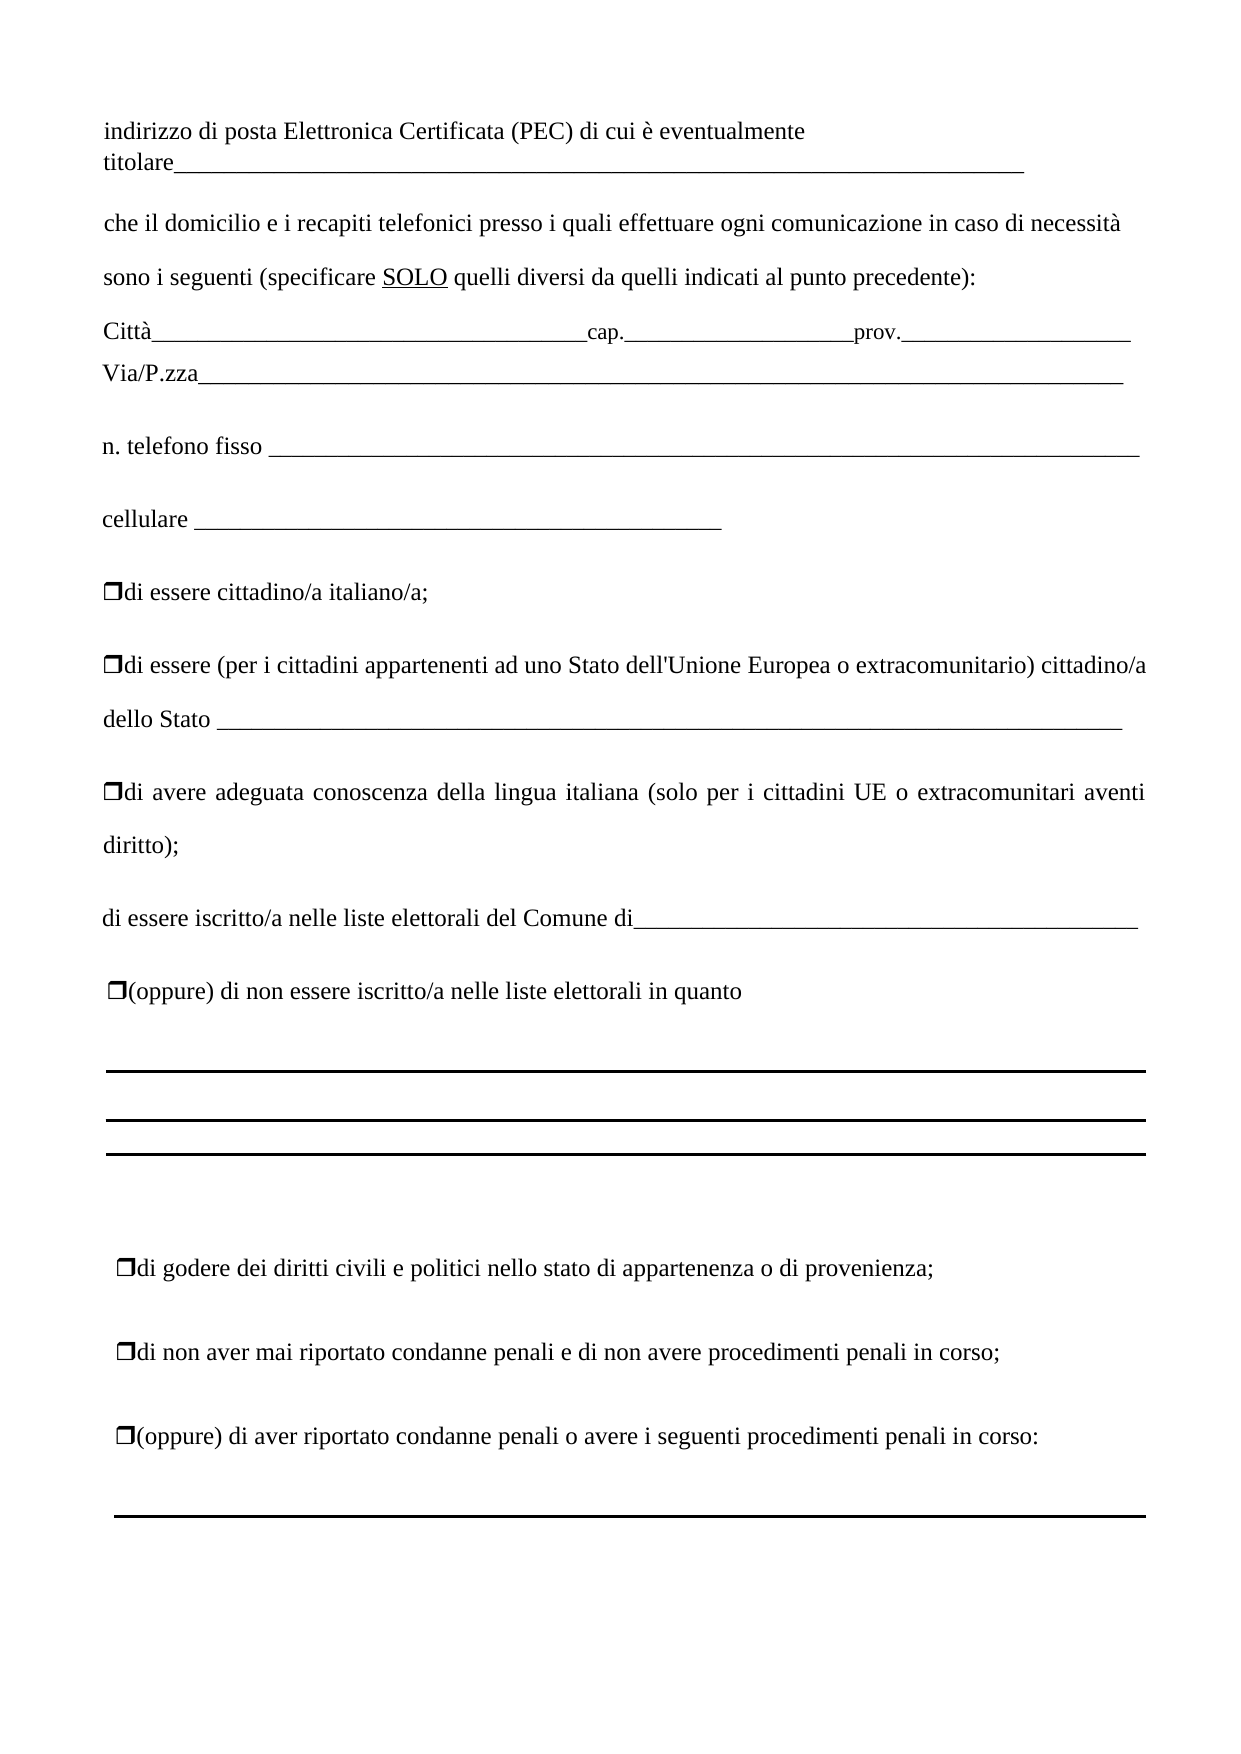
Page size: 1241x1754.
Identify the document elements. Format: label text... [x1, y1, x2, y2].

text indirizzo di posta Elettronica Certificata (PEC) di cui è eventualmente titolare____________________________________________________________________ [103, 116, 1032, 176]
text n. telefono fisso ____________________________________________________________________________ [102, 431, 1147, 460]
text (oppure) di non essere iscritto/a nelle liste elettorali in quanto [106, 976, 1146, 1005]
text di non aver mai riportato condanne penali e di non avere procedimenti penali in corso; [114, 1337, 1146, 1366]
text di essere (per i cittadini appartenenti ad uno Stato dell'Unione Europea o extracomunitario) cittadino/a dello Stato _______________________________________________________________________________ [102, 651, 1147, 732]
text (oppure) di aver riportato condanne penali o avere i seguenti procedimenti penali in corso: [114, 1421, 1146, 1450]
text di godere dei diritti civili e politici nello stato di appartenenza o di provenienza; [114, 1253, 1146, 1282]
text di avere adeguata conoscenza della lingua italiana (solo per i cittadini UE o extracomunitari aventi diritto); [102, 777, 1147, 859]
text di essere cittadino/a italiano/a; [102, 577, 1147, 606]
text che il domicilio e i recapiti telefonici presso i quali effettuare ogni comunicazione in caso di necessità sono i seguenti (specificare SOLO quelli diversi da quelli indicati al punto precedente): [103, 208, 1146, 291]
text Città______________________________________cap.____________________prov.____________________ [102, 316, 1146, 345]
text di essere iscritto/a nelle liste elettorali del Comune di____________________________________________ [102, 903, 1147, 932]
text Via/P.zza__________________________________________________________________________ [102, 358, 1147, 387]
text cellulare ______________________________________________ [102, 504, 1147, 533]
